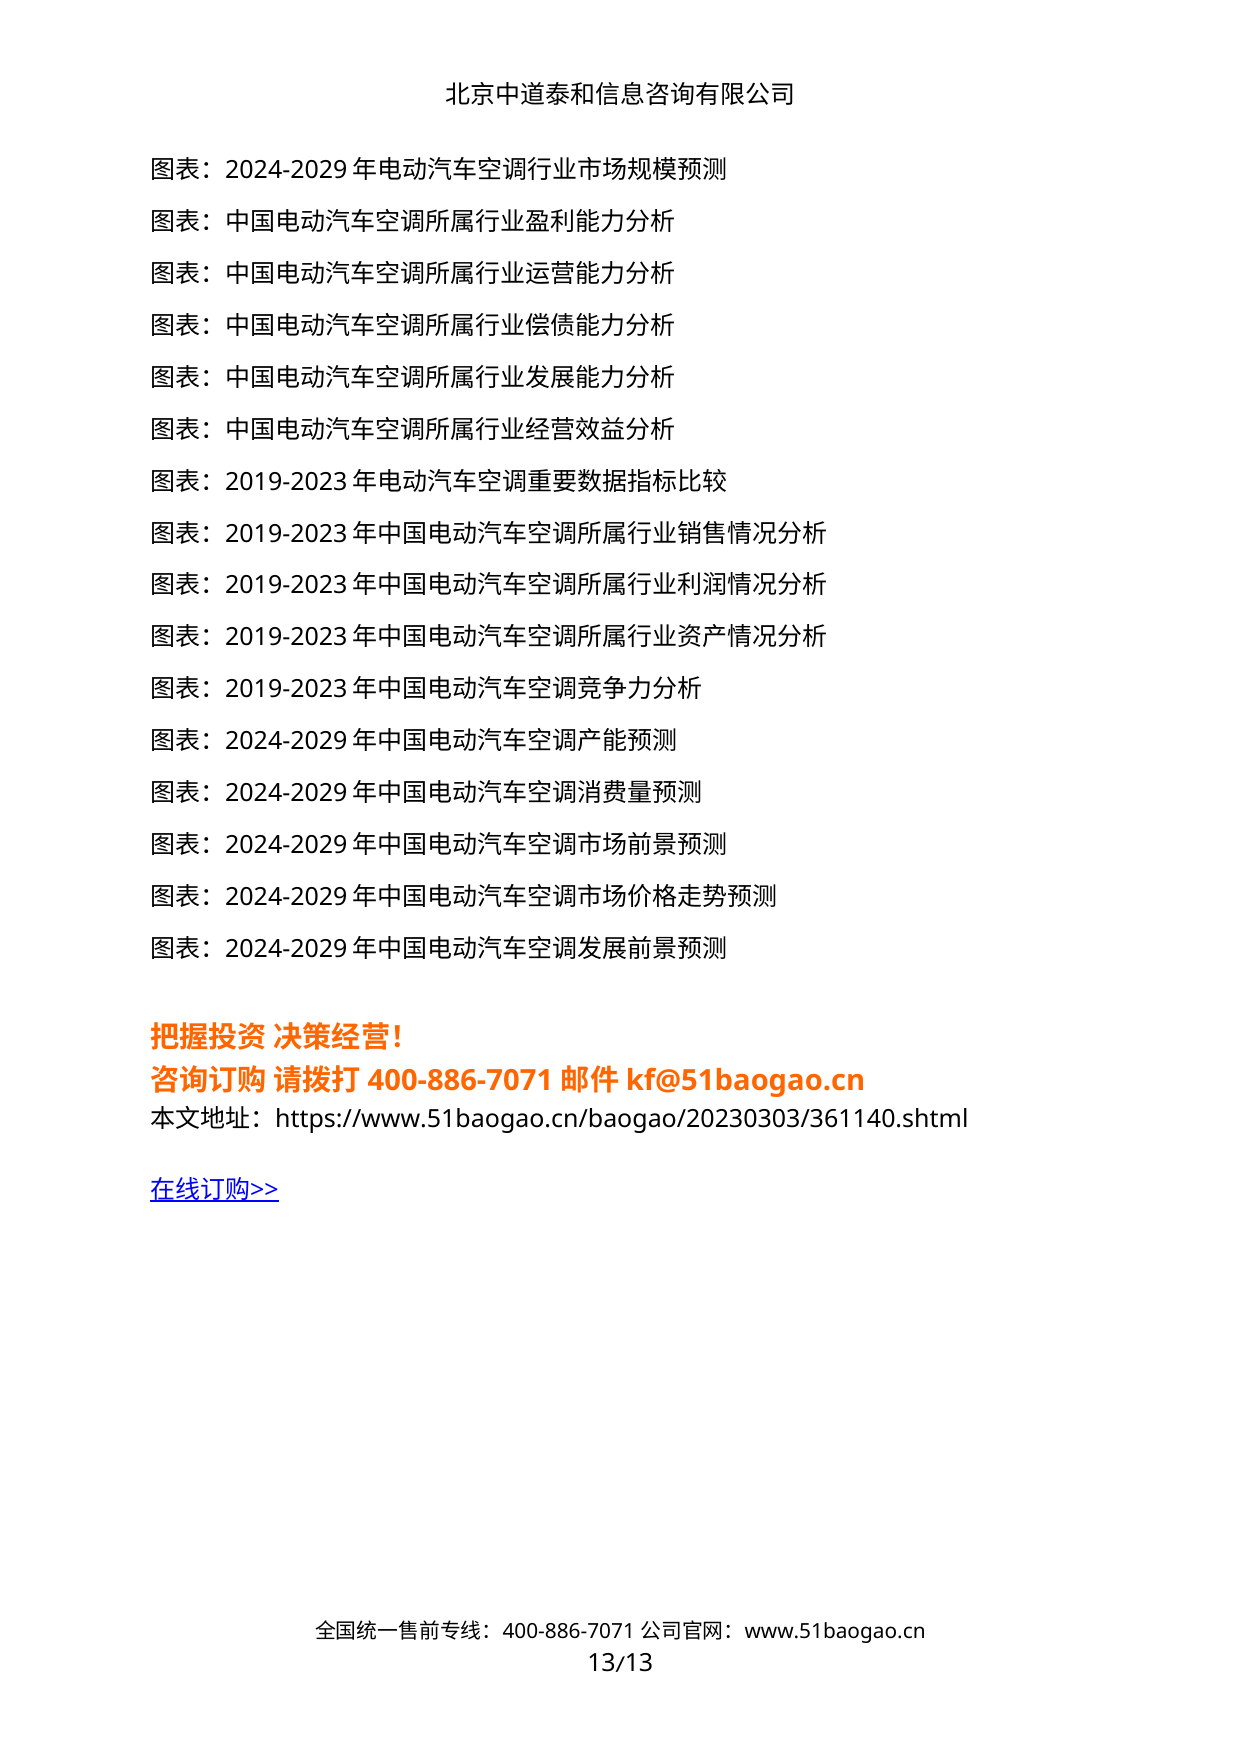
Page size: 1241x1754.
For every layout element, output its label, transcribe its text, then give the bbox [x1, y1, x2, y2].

text 图表：2024-2029年中国电动汽车空调发展前景预测 [150, 928, 1090, 964]
text 图表：中国电动汽车空调所属行业运营能力分析 [150, 254, 1090, 290]
text 图表：中国电动汽车空调所属行业发展能力分析 [150, 357, 1090, 394]
text 图表：2019-2023年中国电动汽车空调竞争力分析 [150, 669, 1090, 705]
text 图表：2019-2023年电动汽车空调重要数据指标比较 [150, 461, 1090, 497]
text 图表：2024-2029年中国电动汽车空调消费量预测 [150, 772, 1090, 809]
text 图表：2019-2023年中国电动汽车空调所属行业资产情况分析 [150, 617, 1090, 653]
text 图表：2024-2029年中国电动汽车空调产能预测 [150, 721, 1090, 757]
text 图表：2024-2029年中国电动汽车空调市场前景预测 [150, 824, 1090, 861]
text 图表：中国电动汽车空调所属行业经营效益分析 [150, 409, 1090, 446]
text 图表：2024-2029年电动汽车空调行业市场规模预测 [150, 150, 1090, 186]
text 图表：2024-2029年中国电动汽车空调市场价格走势预测 [150, 876, 1090, 912]
text 图表：中国电动汽车空调所属行业盈利能力分析 [150, 202, 1090, 238]
text 图表：2019-2023年中国电动汽车空调所属行业销售情况分析 [150, 513, 1090, 549]
text 在线订购>> [150, 1135, 1090, 1205]
text 把握投资 决策经营！咨询订购 请拨打 400-886-7071 邮件 kf@51baogao.cn本文地址：https://www.51baogao.cn/baogao/20230303/361140.shtml [150, 980, 1090, 1135]
text 图表：中国电动汽车空调所属行业偿债能力分析 [150, 306, 1090, 342]
text 图表：2019-2023年中国电动汽车空调所属行业利润情况分析 [150, 565, 1090, 601]
